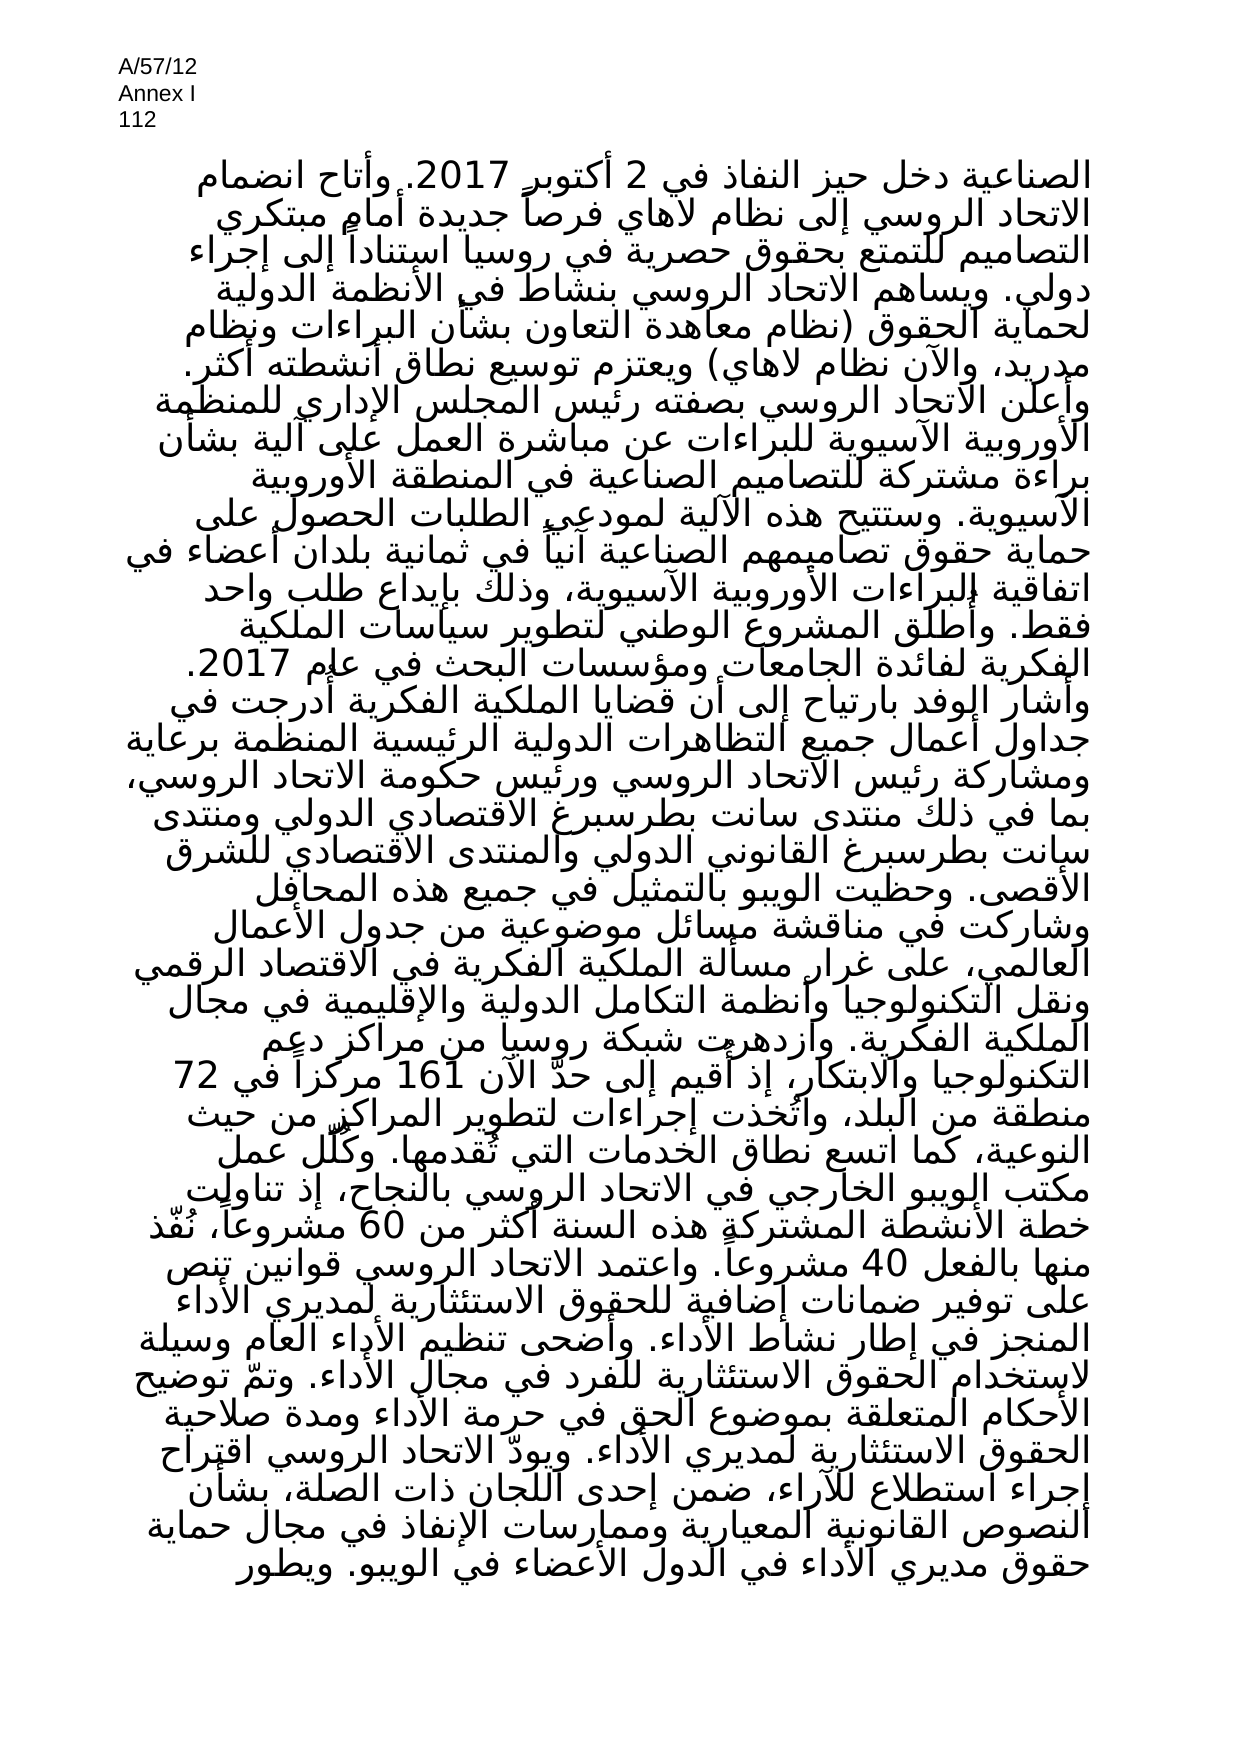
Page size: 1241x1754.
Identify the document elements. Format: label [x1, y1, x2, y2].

text [118, 158, 1092, 1583]
